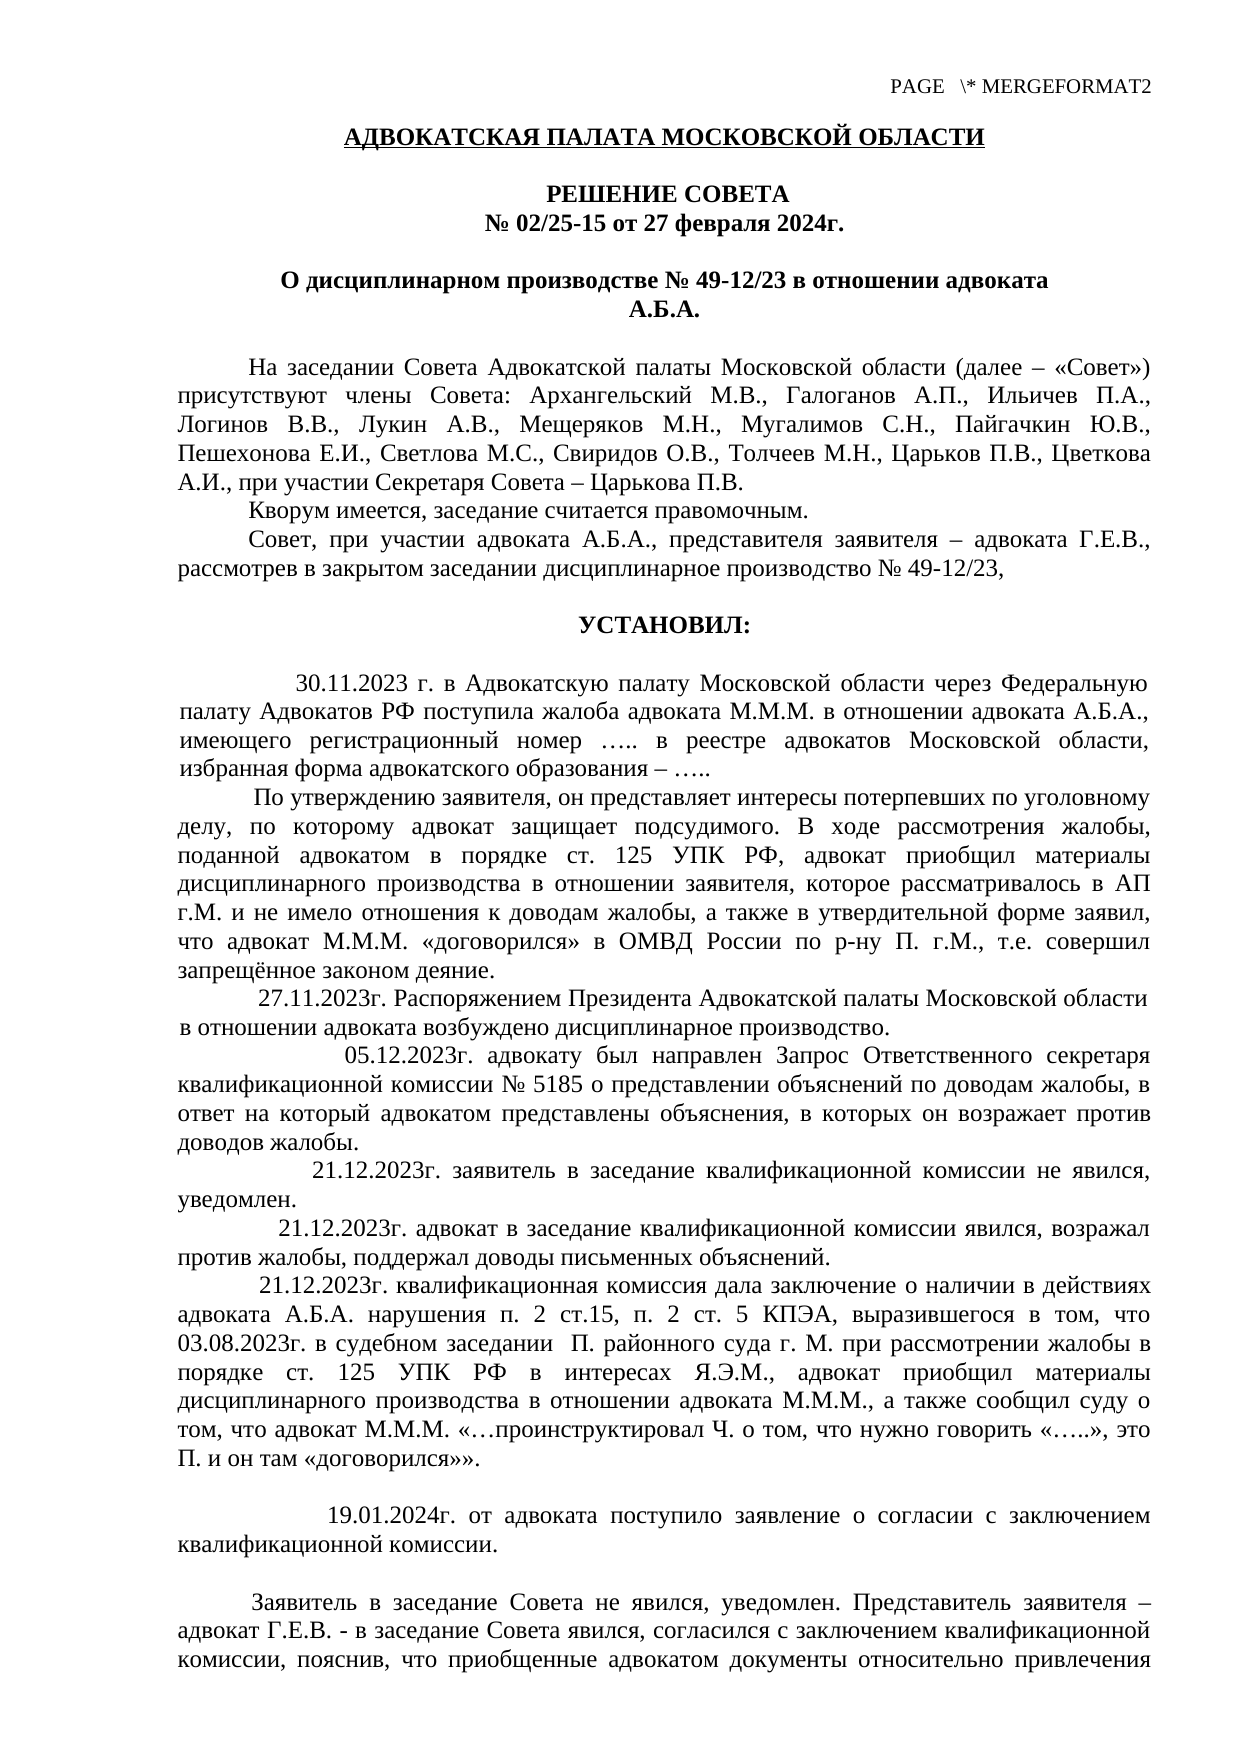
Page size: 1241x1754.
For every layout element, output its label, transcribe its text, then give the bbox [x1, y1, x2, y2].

text 27.11.2023г. Распоряжением Президента Адвокатской палаты Московской области в отношении адвоката возбуждено дисциплинарное производство. [179, 983, 1149, 1041]
text Кворум имеется, заседание считается правомочным. [177, 496, 1152, 524]
text 30.11.2023 г. в Адвокатскую палату Московской области через Федеральную палату Адвокатов РФ поступила жалоба адвоката М.М.М. в отношении адвоката А.Б.А., имеющего регистрационный номер ….. в реестре адвокатов Московской области, избранная форма адвокатского образования – ….. [179, 668, 1149, 782]
text Решение СОВЕТА [472, 179, 1152, 208]
text 21.12.2023г. адвокат в заседание квалификационной комиссии явился, возражал против жалобы, поддержал доводы письменных объяснений. [177, 1213, 1152, 1271]
text адвокатская палата московской области [177, 122, 1152, 151]
text На заседании Совета Адвокатской палаты Московской области (далее – «Совет») присутствуют члены Совета: Архангельский М.В., Галоганов А.П., Ильичев П.А., Логинов В.В., Лукин А.В., Мещеряков М.Н., Мугалимов С.Н., Пайгачкин Ю.В., Пешехонова Е.И., Светлова М.С., Свиридов О.В., Толчеев М.Н., Царьков П.В., Цветкова А.И., при участии Секретаря Совета – Царькова П.В. [177, 352, 1152, 496]
text 19.01.2024г. от адвоката поступило заявление о согласии с заключением квалификационной комиссии. [177, 1501, 1152, 1558]
text 21.12.2023г. квалификационная комиссия дала заключение о наличии в действиях адвоката А.Б.А. нарушения п. 2 ст.15, п. 2 ст. 5 КПЭА, выразившегося в том, что 03.08.2023г. в судебном заседании П. районного суда г. М. при рассмотрении жалобы в порядке ст. 125 УПК РФ в интересах Я.Э.М., адвокат приобщил материалы дисциплинарного производства в отношении адвоката М.М.М., а также сообщил суду о том, что адвокат М.М.М. «…проинструктировал Ч. о том, что нужно говорить «…..», это П. и он там «договорился»». [177, 1271, 1152, 1472]
text А.Б.А. [177, 294, 1152, 323]
text 05.12.2023г. адвокату был направлен Запрос Ответственного секретаря квалификационной комиссии № 5185 о представлении объяснений по доводам жалобы, в ответ на который адвокатом представлены объяснения, в которых он возражает против доводов жалобы. [177, 1041, 1152, 1156]
text Совет, при участии адвоката А.Б.А., представителя заявителя – адвоката Г.Е.В., рассмотрев в закрытом заседании дисциплинарное производство № 49-12/23, [177, 524, 1152, 582]
text 21.12.2023г. заявитель в заседание квалификационной комиссии не явился, уведомлен. [177, 1156, 1152, 1213]
text УСТАНОВИЛ: [177, 611, 1152, 639]
text О дисциплинарном производстве № 49-12/23 в отношении адвоката [177, 266, 1152, 294]
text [177, 1587, 1152, 1673]
text По утверждению заявителя, он представляет интересы потерпевших по уголовному делу, по которому адвокат защищает подсудимого. В ходе рассмотрения жалобы, поданной адвокатом в порядке ст. 125 УПК РФ, адвокат приобщил материалы дисциплинарного производства в отношении заявителя, которое рассматривалось в АП г.М. и не имело отношения к доводам жалобы, а также в утвердительной форме заявил, что адвокат М.М.М. «договорился» в ОМВД России по р-ну П. г.М., т.е. совершил запрещённое законом деяние. [177, 782, 1152, 983]
text № 02/25-15 от 27 февраля 2024г. [177, 208, 1152, 237]
